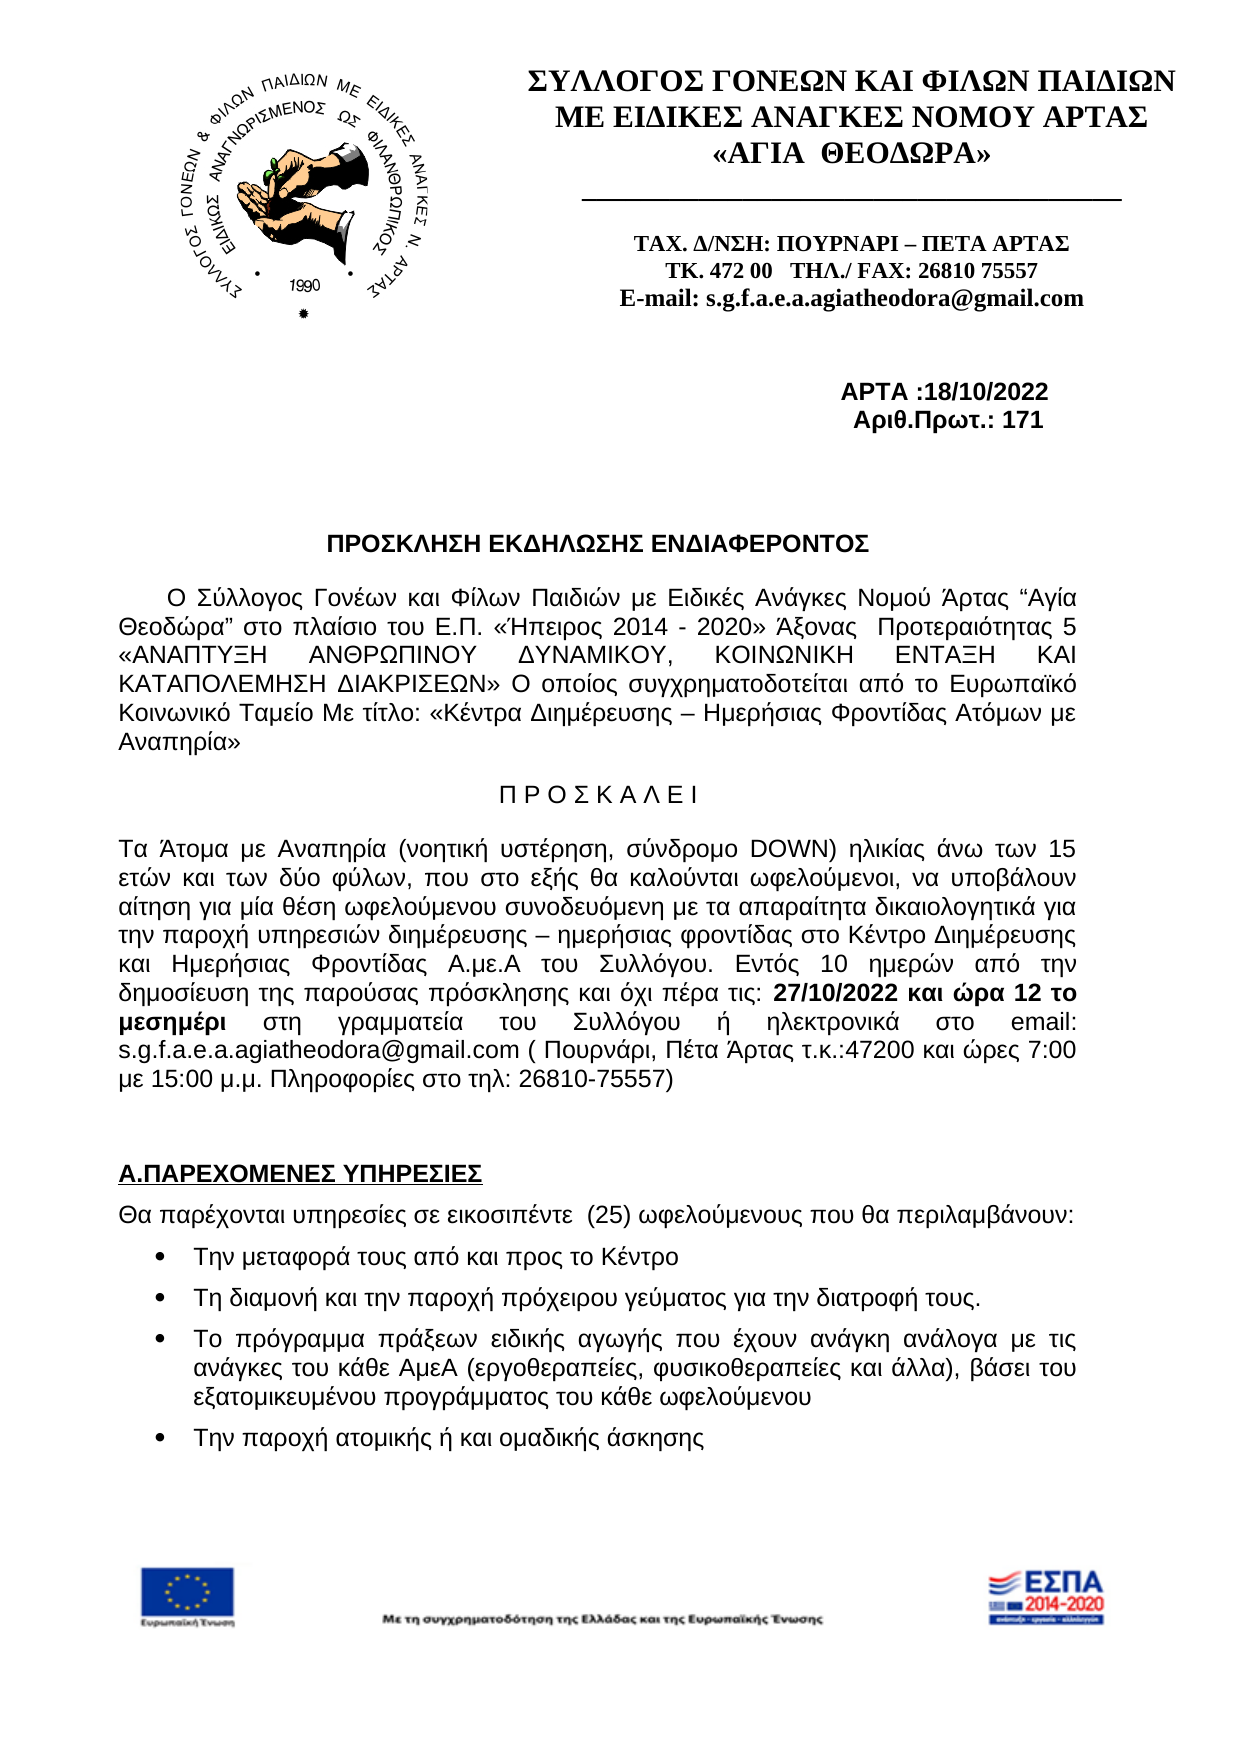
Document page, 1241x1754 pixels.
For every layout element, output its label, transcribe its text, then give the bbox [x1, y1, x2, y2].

list Την παροχή ατομικής ή και ομαδικής άσκησης [156, 1423, 1078, 1452]
picture [118, 1517, 1151, 1681]
picture [180, 73, 428, 319]
text Θα παρέχονται υπηρεσίες σε εικοσιπέντε (25) ωφελούμενους που θα περιλαμβάνουν: [118, 1200, 1078, 1229]
text ΠΡΟΣΚΛΗΣΗ ΕΚΔΗΛΩΣΗΣ ΕΝΔΙΑΦΕΡΟΝΤΟΣ [118, 529, 1078, 558]
text Ο Σύλλογος Γονέων και Φίλων Παιδιών με Ειδικές Ανάγκες Νομού Άρτας “Αγία Θεοδώρα” στο πλαίσιο του Ε.Π. «Ήπειρος 2014 - 2020» Άξονας Προτεραιότητας 5 «ΑΝΑΠΤΥΞΗ ΑΝΘΡΩΠΙΝΟΥ ΔΥΝΑΜΙΚΟΥ, ΚΟΙΝΩΝΙΚΗ ΕΝΤΑΞΗ ΚΑΙ ΚΑΤΑΠΟΛΕΜΗΣΗ ΔΙΑΚΡΙΣΕΩΝ» Ο οποίος συγχρηματοδοτείται από το Ευρωπαϊκό Κοινωνικό Ταμείο Με τίτλο: «Κέντρα Διημέρευσης – Ημερήσιας Φροντίδας Ατόμων με Αναπηρία» [118, 583, 1078, 755]
text Α.ΠΑΡΕΧΟΜΕΝΕΣ ΥΠΗΡΕΣΙΕΣ [118, 1159, 1078, 1188]
list Την μεταφορά τους από και προς το Κέντρο [156, 1242, 1078, 1270]
list Το πρόγραμμα πράξεων ειδικής αγωγής που έχουν ανάγκη ανάλογα με τις ανάγκες του κάθε ΑμεΑ (εργοθεραπείες, φυσικοθεραπείες και άλλα), βάσει του εξατομικευμένου προγράμματος του κάθε ωφελούμενου [156, 1324, 1078, 1411]
text Π Ρ Ο Σ Κ Α Λ Ε Ι [118, 780, 1078, 809]
text ΑΡΤΑ :18/10/2022 [118, 377, 1078, 405]
list Τη διαμονή και την παροχή πρόχειρου γεύματος για την διατροφή τους. [156, 1283, 1078, 1312]
text Αριθ.Πρωτ.: 171 [118, 405, 1078, 434]
text Τα Άτομα με Αναπηρία (νοητική υστέρηση, σύνδρομο DOWN) ηλικίας άνω των 15 ετών και των δύο φύλων, που στο εξής θα καλούνται ωφελούμενοι, να υποβάλουν αίτηση για μία θέση ωφελούμενου συνοδευόμενη με τα απαραίτητα δικαιολογητικά για την παροχή υπηρεσιών διημέρευσης – ημερήσιας φροντίδας στο Κέντρο Διημέρευσης και Ημερήσιας Φροντίδας Α.με.Α του Συλλόγου. Εντός 10 ημερών από την δημοσίευση της παρούσας πρόσκλησης και όχι πέρα τις: 27/10/2022 και ώρα 12 το μεσημέρι στη γραμματεία του Συλλόγου ή ηλεκτρονικά στο email: s.g.f.a.e.a.agiatheodora@gmail.com ( Πουρνάρι, Πέτα Άρτας τ.κ.:47200 και ώρες 7:00 με 15:00 μ.μ. Πληροφορίες στο τηλ: 26810-75557) [118, 834, 1078, 1093]
